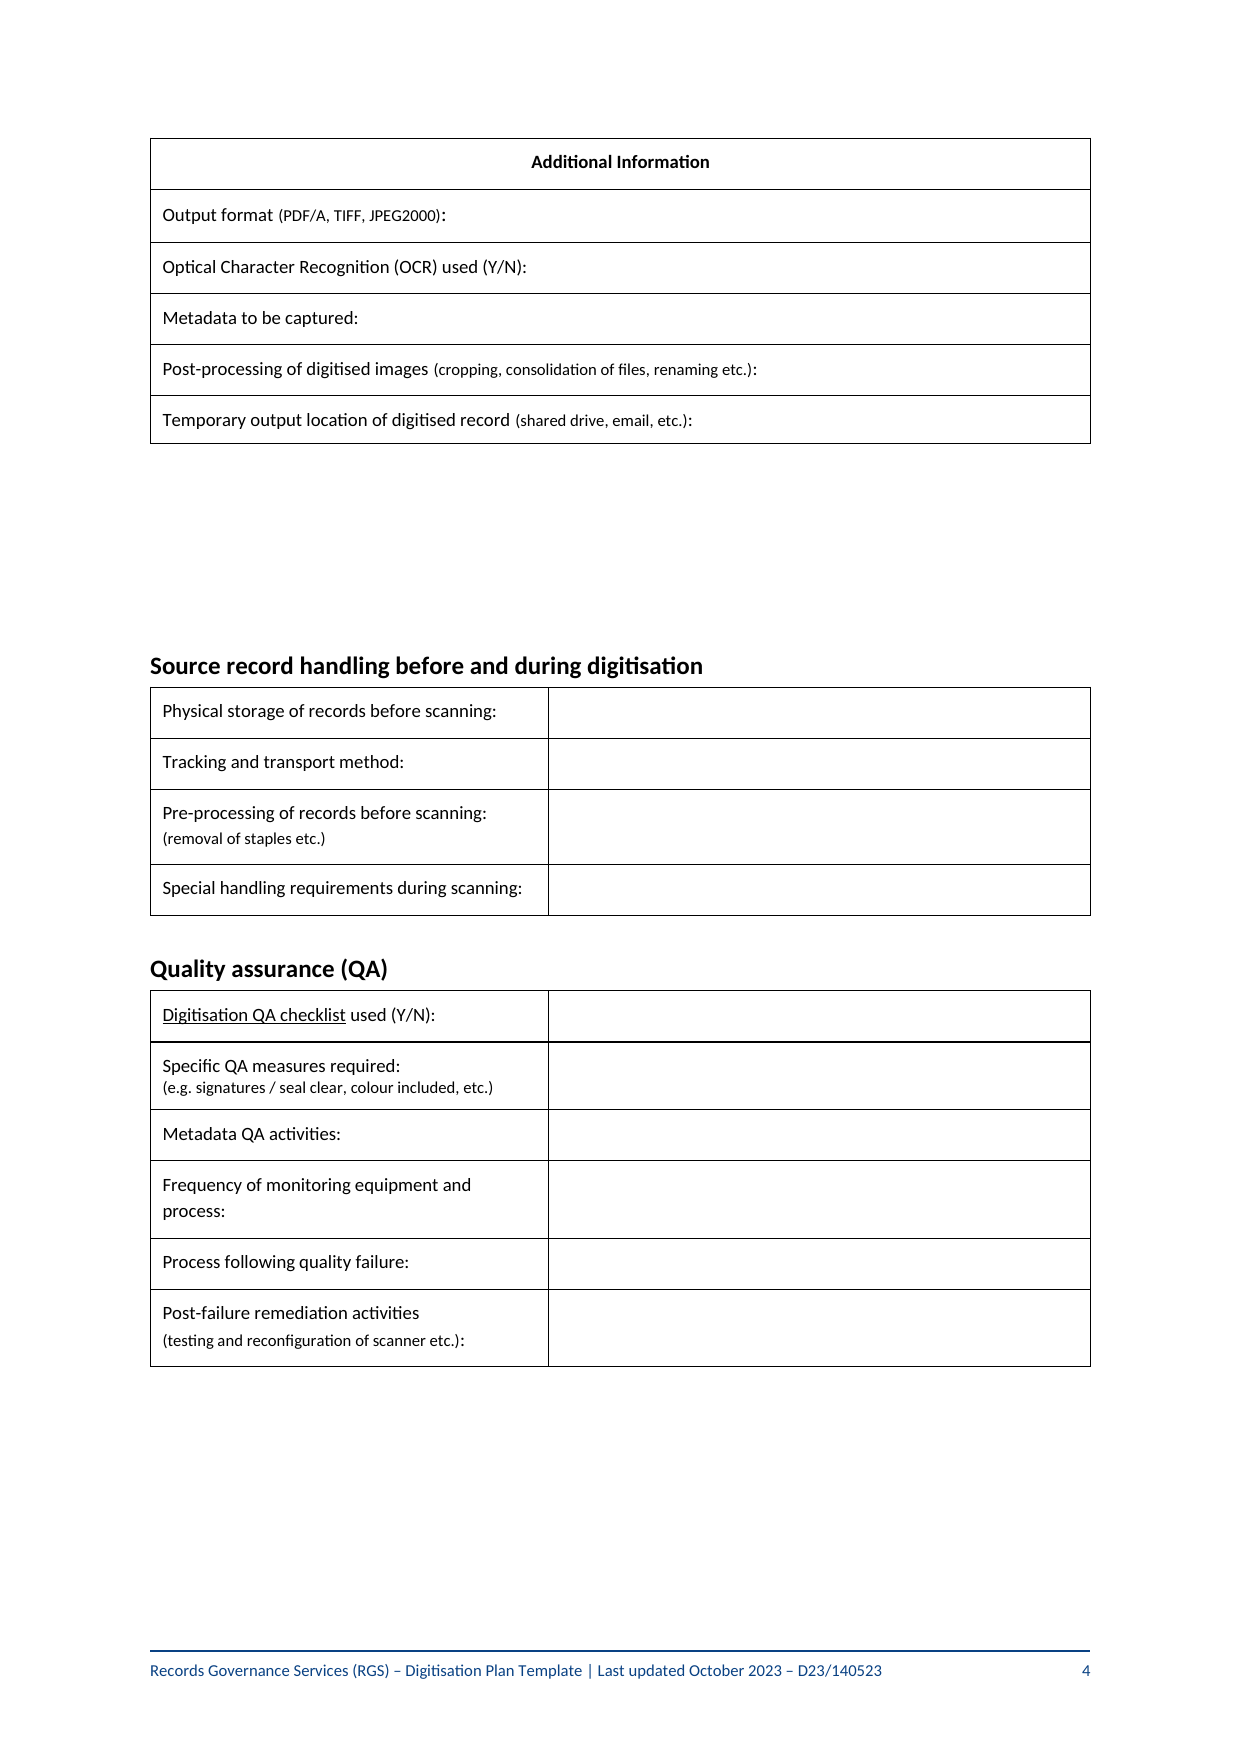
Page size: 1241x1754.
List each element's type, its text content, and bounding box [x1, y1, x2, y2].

table_cell Temporary output location of digitised record (shared drive, email, etc.): [151, 396, 1090, 443]
table_header [549, 991, 1090, 1041]
table_cell Metadata QA activities: [151, 1110, 548, 1160]
table_cell Metadata to be captured: [151, 294, 1090, 344]
table_cell [549, 865, 1090, 914]
table_cell [549, 1161, 1090, 1238]
table_header Physical storage of records before scanning: [151, 688, 548, 738]
subtitle Quality assurance (QA) [150, 953, 1090, 984]
table_cell [549, 1239, 1090, 1289]
table_cell Special handling requirements during scanning: [151, 865, 548, 914]
table_cell Post-processing of digitised images (cropping, consolidation of files, renaming etc.): [151, 345, 1090, 395]
table_cell Optical Character Recognition (OCR) used (Y/N): [151, 243, 1090, 293]
table_cell Pre-processing of records before scanning: (removal of staples etc.) [151, 790, 548, 863]
table_cell [549, 1043, 1090, 1109]
subtitle Source record handling before and during digitisation [150, 650, 1090, 680]
table_cell [549, 739, 1090, 789]
table_cell Specific QA measures required: (e.g. signatures / seal clear, colour included, etc.) [151, 1043, 548, 1109]
table_cell Additional Information [151, 139, 1090, 189]
table_cell Frequency of monitoring equipment and process: [151, 1161, 548, 1238]
table_cell Process following quality failure: [151, 1239, 548, 1289]
table_cell Post-failure remediation activities (testing and reconfiguration of scanner etc.): [151, 1290, 548, 1366]
table_cell [549, 1290, 1090, 1366]
table_cell [549, 790, 1090, 863]
table_cell Tracking and transport method: [151, 739, 548, 789]
table_cell Output format (PDF/A, TIFF, JPEG2000): [151, 190, 1090, 242]
table_cell [549, 1110, 1090, 1160]
table_header [549, 688, 1090, 738]
table_header Digitisation QA checklist used (Y/N): [151, 991, 548, 1041]
